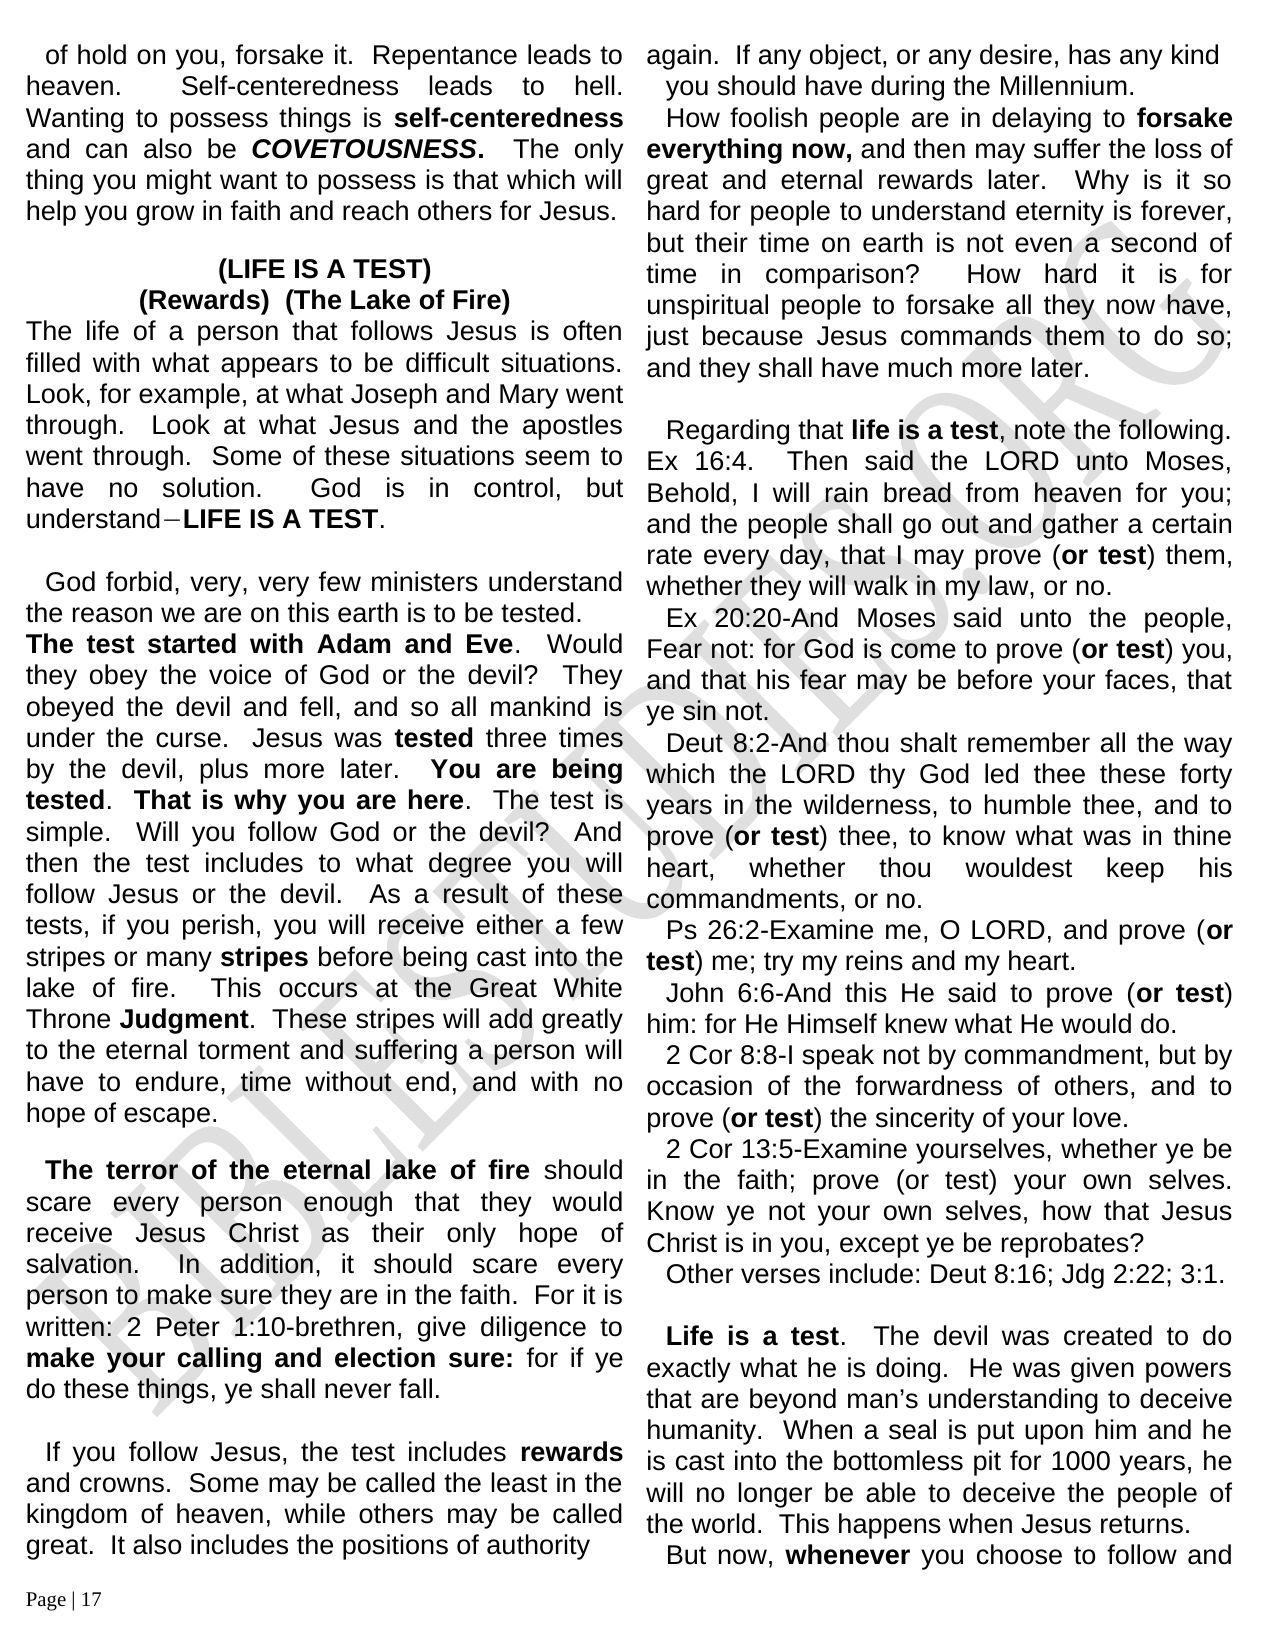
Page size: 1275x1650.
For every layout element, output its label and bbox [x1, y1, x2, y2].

table_header [14, 39, 635, 1570]
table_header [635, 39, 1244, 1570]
